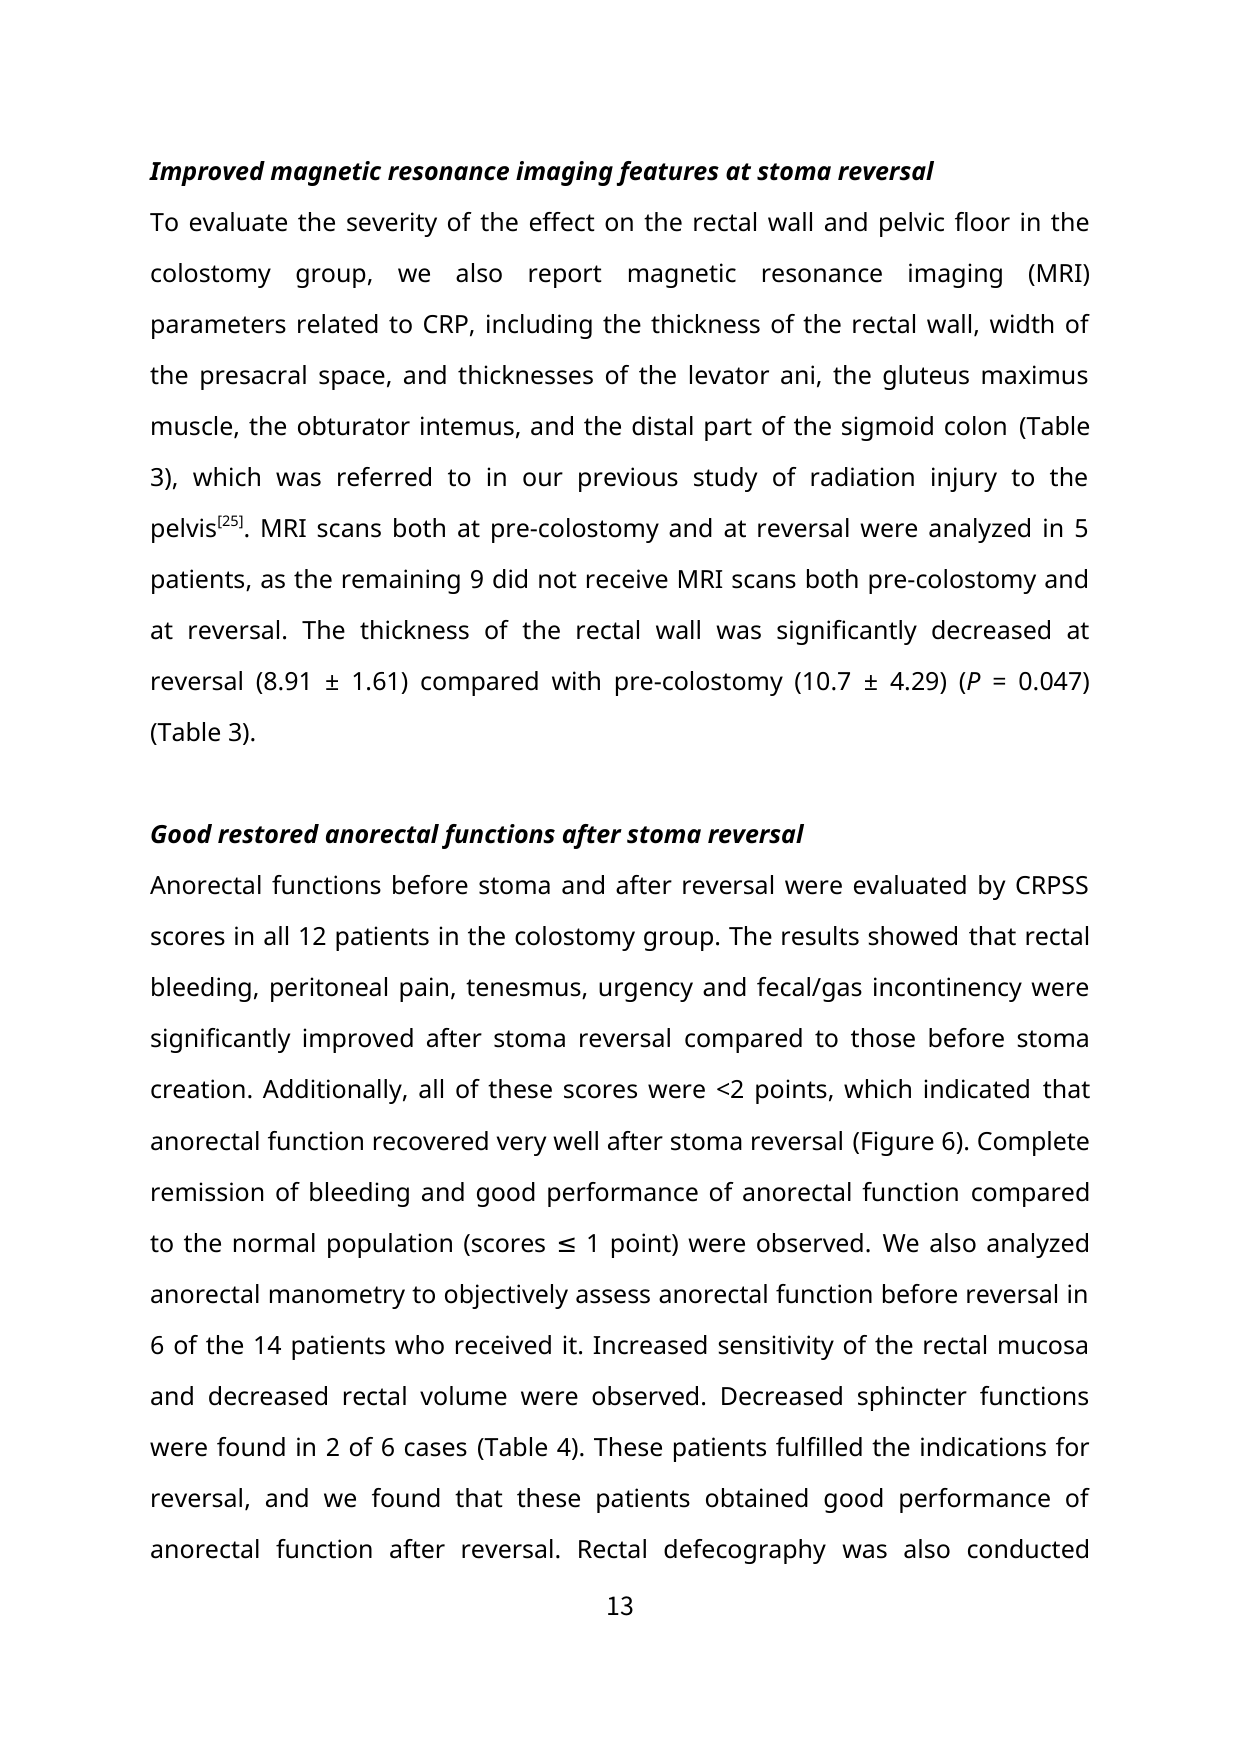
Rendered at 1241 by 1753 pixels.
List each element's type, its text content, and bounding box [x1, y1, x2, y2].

text Improved magnetic resonance imaging features at stoma reversal [150, 153, 1090, 187]
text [150, 868, 1090, 1566]
text To evaluate the severity of the effect on the rectal wall and pelvic floor in the colostomy group, we also report magnetic resonance imaging (MRI) parameters related to CRP, including the thickness of the rectal wall, width of the presacral space, and thicknesses of the levator ani, the gluteus maximus muscle, the obturator intemus, and the distal part of the sigmoid colon (Table 3), which was referred to in our previous study of radiation injury to the pelvis[25]. MRI scans both at pre-colostomy and at reversal were analyzed in 5 patients, as the remaining 9 did not receive MRI scans both pre-colostomy and at reversal. The thickness of the rectal wall was significantly decreased at reversal (8.91 ± 1.61) compared with pre-colostomy (10.7 ± 4.29) (P = 0.047) (Table 3). [150, 204, 1090, 749]
text Good restored anorectal functions after stoma reversal [150, 817, 1090, 851]
